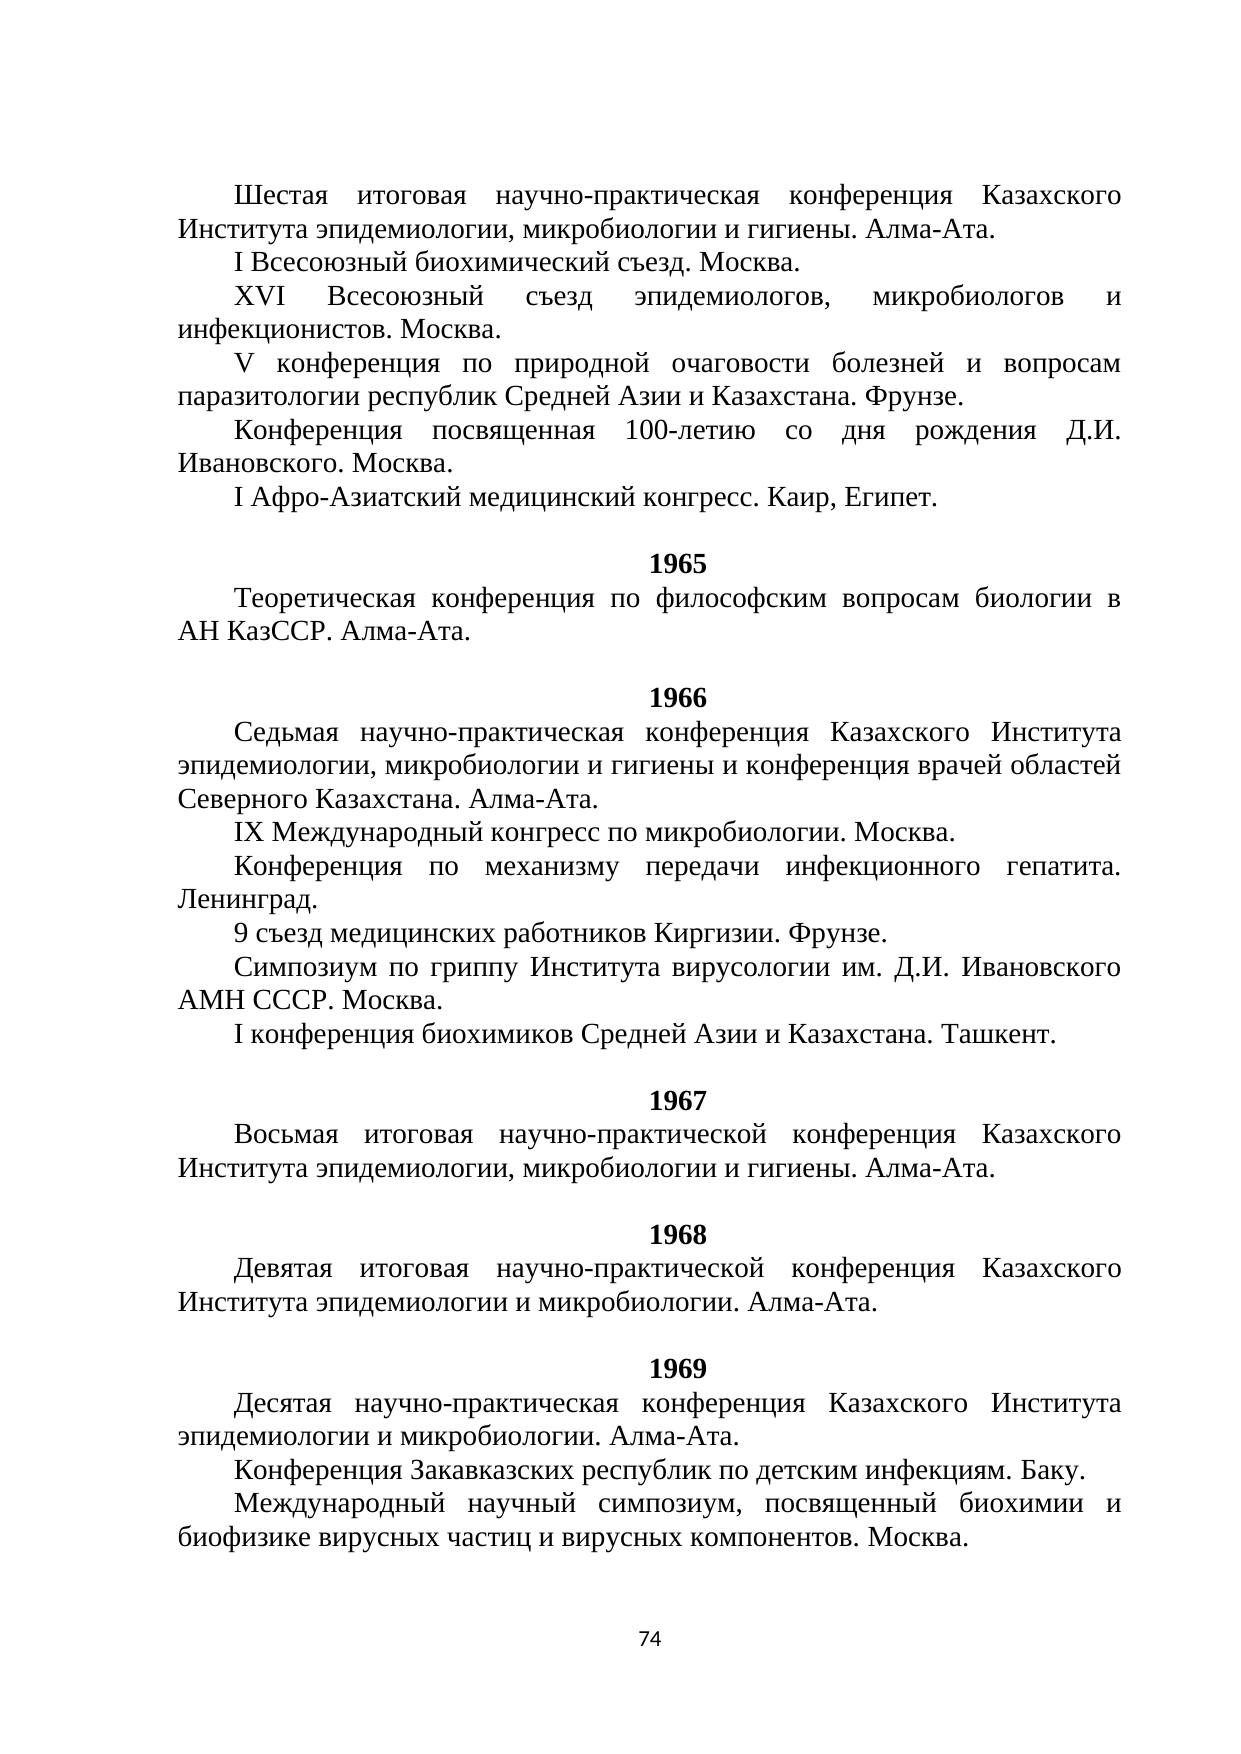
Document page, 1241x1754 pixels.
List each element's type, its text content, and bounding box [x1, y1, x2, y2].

text V конференция по природной очаговости болезней и вопросам паразитологии республик Средней Азии и Казахстана. Фрунзе. [177, 345, 1122, 412]
text Седьмая научно-практическая конференция Казахского Института эпидемиологии, микробиологии и гигиены и конференция врачей областей Северного Казахстана. Алма-Ата. [177, 714, 1122, 814]
text IX Международный конгресс по микробиологии. Москва. [177, 814, 1122, 848]
text 1965 [177, 546, 1122, 580]
text Теоретическая конференция по философским вопросам биологии в АН КазССР. Алма-Ата. [177, 580, 1122, 647]
text 1968 [177, 1217, 1122, 1251]
text Конференция Закавказских республик по детским инфекциям. Баку. [177, 1452, 1122, 1485]
text 1967 [177, 1083, 1122, 1116]
text XVI Всесоюзный съезд эпидемиологов, микробиологов и инфекционистов. Москва. [177, 278, 1122, 345]
text Конференция по механизму передачи инфекционного гепатита. Ленинград. [177, 848, 1122, 915]
text Шестая итоговая научно-практическая конференция Казахского Института эпидемиологии, микробиологии и гигиены. Алма-Ата. [177, 177, 1122, 244]
text Конференция посвященная 100-летию со дня рождения Д.И. Ивановского. Москва. [177, 412, 1122, 479]
text Восьмая итоговая научно-практической конференция Казахского Института эпидемиологии, микробиологии и гигиены. Алма-Ата. [177, 1116, 1122, 1183]
text 9 съезд медицинских работников Киргизии. Фрунзе. [177, 915, 1122, 949]
text Международный научный симпозиум, посвященный биохимии и биофизике вирусных частиц и вирусных компонентов. Москва. [177, 1485, 1122, 1552]
text Девятая итоговая научно-практической конференция Казахского Института эпидемиологии и микробиологии. Алма-Ата. [177, 1251, 1122, 1318]
text Десятая научно-практическая конференция Казахского Института эпидемиологии и микробиологии. Алма-Ата. [177, 1385, 1122, 1452]
text 1969 [177, 1351, 1122, 1385]
text I Всесоюзный биохимический съезд. Москва. [177, 244, 1122, 278]
text I конференция биохимиков Средней Азии и Казахстана. Ташкент. [177, 1016, 1122, 1049]
text I Афро-Азиатский медицинский конгресс. Каир, Египет. [177, 479, 1122, 513]
text Симпозиум по гриппу Института вирусологии им. Д.И. Ивановского АМН СССР. Москва. [177, 949, 1122, 1016]
text 1966 [177, 680, 1122, 714]
